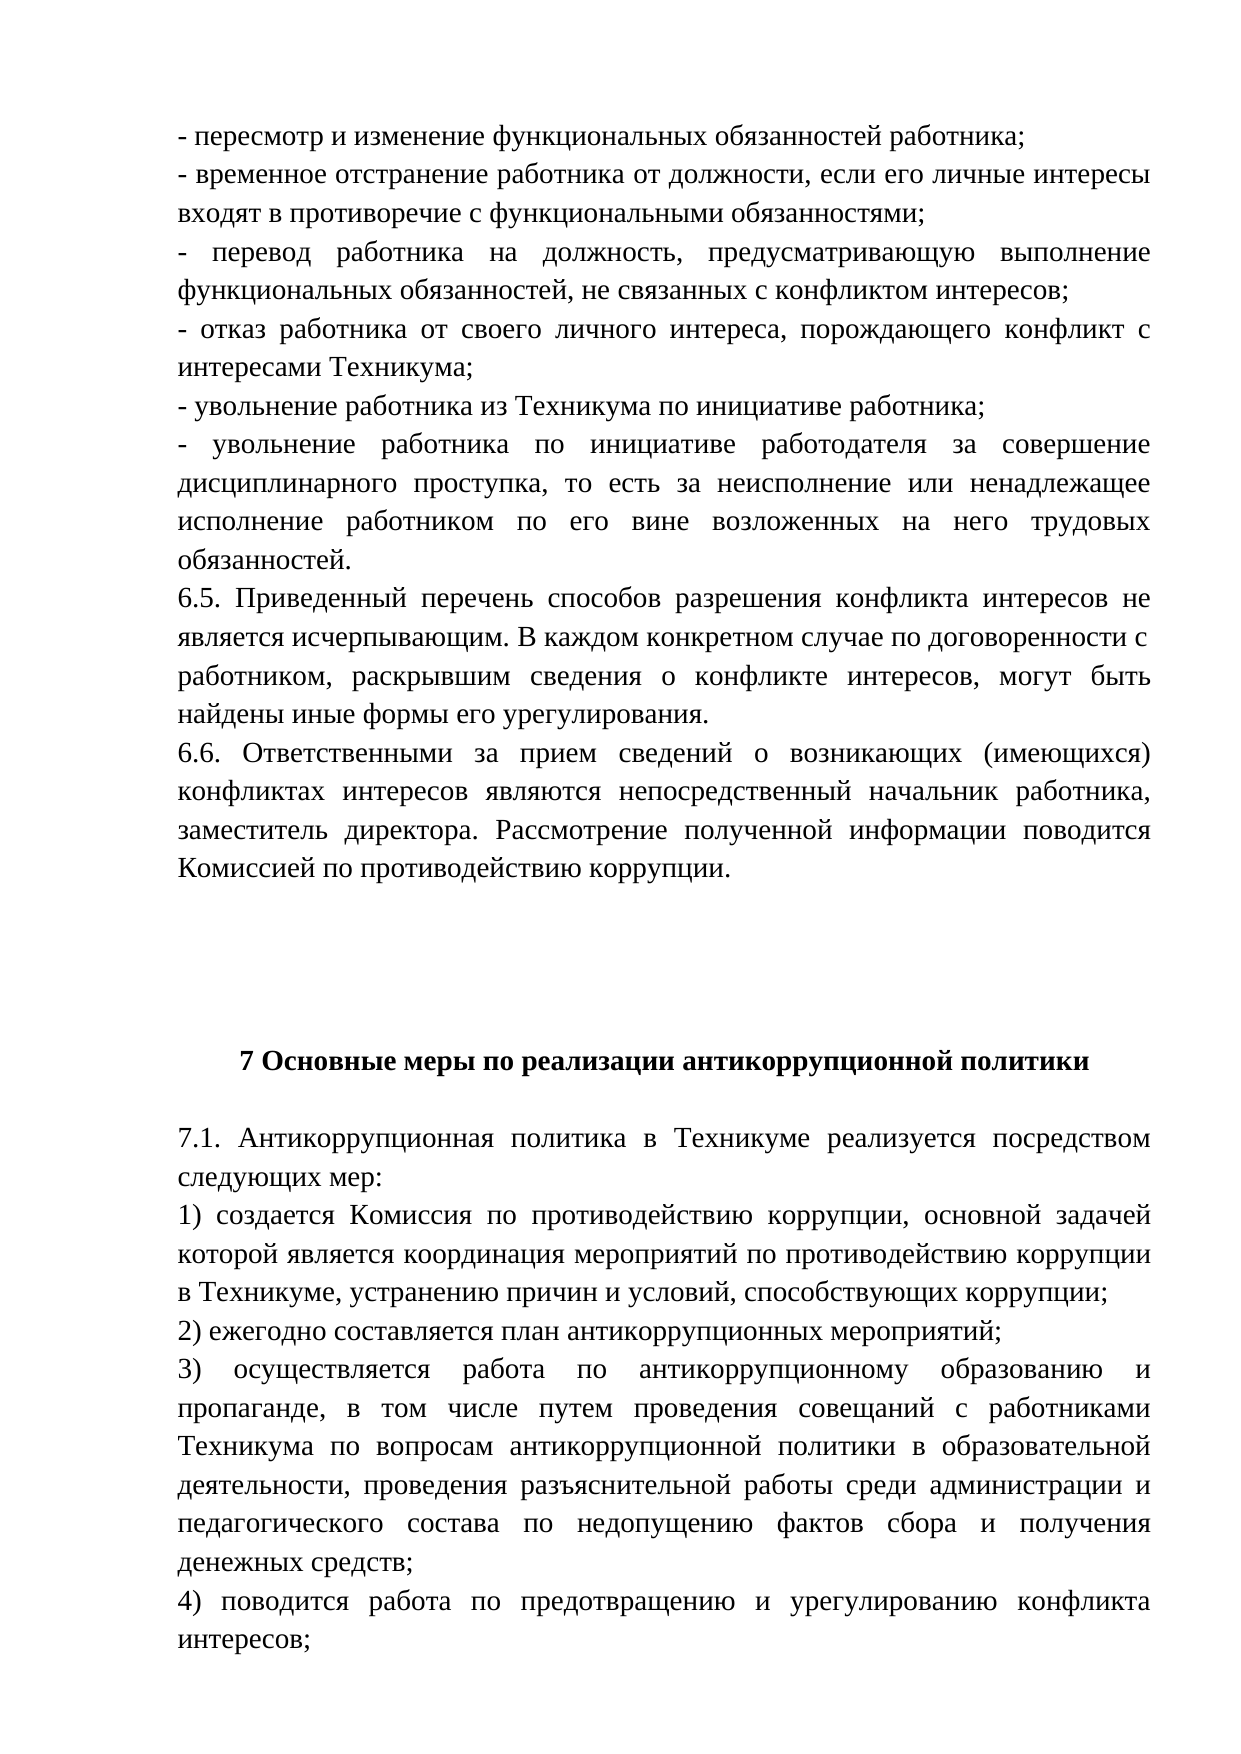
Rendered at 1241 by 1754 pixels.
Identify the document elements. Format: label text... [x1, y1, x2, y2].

text - увольнение работника из Техникума по инициативе работника; [177, 388, 1152, 421]
text - пересмотр и изменение функциональных обязанностей работника; [177, 118, 1152, 152]
text - перевод работника на должность, предусматривающую выполнение функциональных обязанностей, не связанных с конфликтом интересов; [177, 234, 1152, 306]
text 2) ежегодно составляется план антикоррупционных мероприятий; [177, 1313, 1152, 1346]
text 3) осуществляется работа по антикоррупционному образованию и пропаганде, в том числе путем проведения совещаний с работниками Техникума по вопросам антикоррупционной политики в образовательной деятельности, проведения разъяснительной работы среди администрации и педагогического состава по недопущению фактов сбора и получения денежных средств; [177, 1351, 1152, 1578]
text 1) создается Комиссия по противодействию коррупции, основной задачей которой является координация мероприятий по противодействию коррупции в Техникуме, устранению причин и условий, способствующих коррупции; [177, 1197, 1152, 1308]
text 6.5. Приведенный перечень способов разрешения конфликта интересов не является исчерпывающим. В каждом конкретном случае по договоренности с [177, 581, 1152, 653]
text 7.1. Антикоррупционная политика в Техникуме реализуется посредством следующих мер: [177, 1120, 1152, 1192]
text - увольнение работника по инициативе работодателя за совершение дисциплинарного проступка, то есть за неисполнение или ненадлежащее исполнение работником по его вине возложенных на него трудовых обязанностей. [177, 426, 1152, 576]
text работником, раскрывшим сведения о конфликте интересов, могут быть найдены иные формы его урегулирования. [177, 658, 1152, 730]
text 7 Основные меры по реализации антикоррупционной политики [177, 1043, 1152, 1077]
text - временное отстранение работника от должности, если его личные интересы входят в противоречие с функциональными обязанностями; [177, 157, 1152, 229]
text 6.6. Ответственными за прием сведений о возникающих (имеющихся) конфликтах интересов являются непосредственный начальник работника, заместитель директора. Рассмотрение полученной информации поводится Комиссией по противодействию коррупции. [177, 735, 1152, 884]
text - отказ работника от своего личного интереса, порождающего конфликт с интересами Техникума; [177, 311, 1152, 383]
text 4) поводится работа по предотвращению и урегулированию конфликта интересов; [177, 1583, 1152, 1655]
